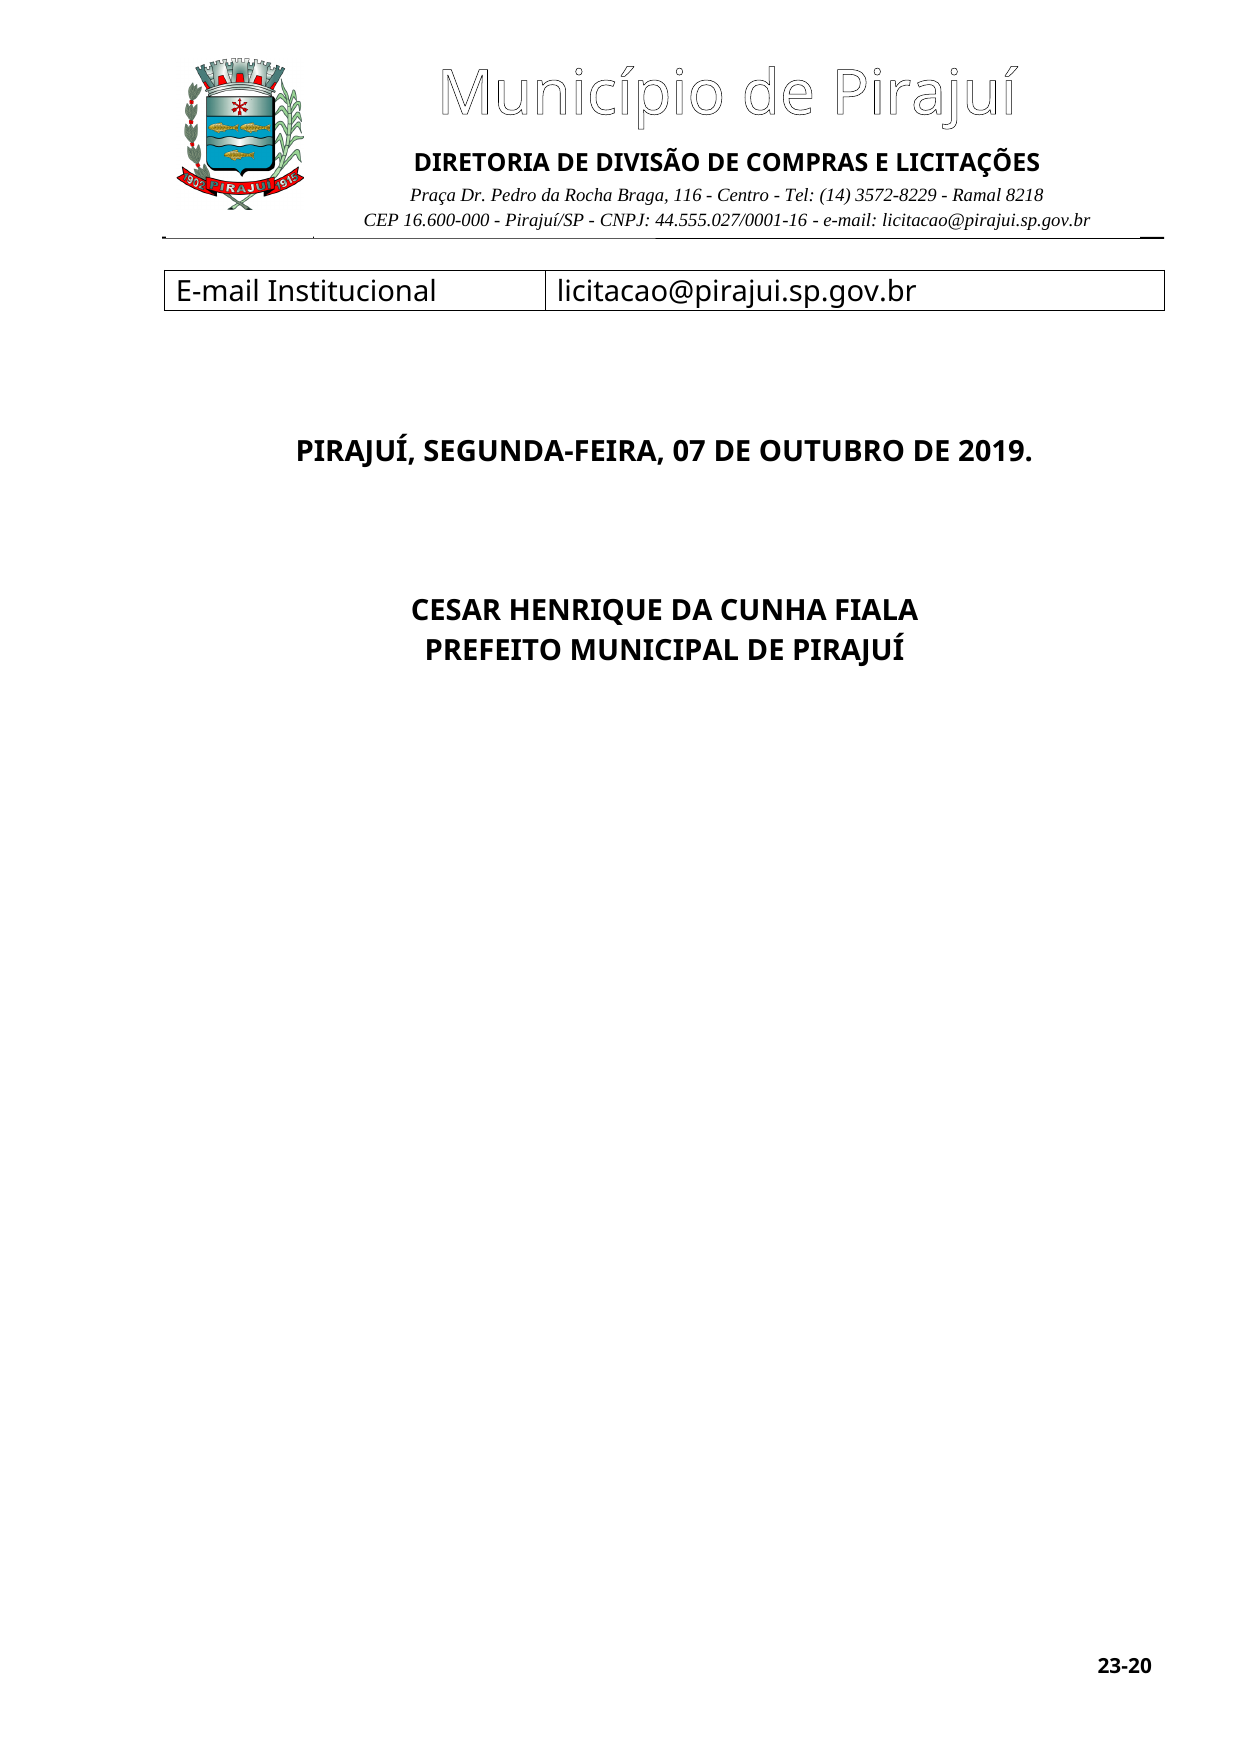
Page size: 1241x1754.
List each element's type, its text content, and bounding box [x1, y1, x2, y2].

table_cell licitacao@pirajui.sp.gov.br [546, 271, 1164, 310]
picture [176, 58, 304, 210]
text PREFEITO MUNICIPAL DE PIRAJUÍ [177, 629, 1152, 669]
text PIRAJUÍ, SEGUNDA-FEIRA, 07 DE OUTUBRO DE 2019. [177, 431, 1152, 470]
text CESAR HENRIQUE DA CUNHA FIALA [177, 589, 1152, 629]
table_cell E-mail Institucional [165, 271, 545, 310]
